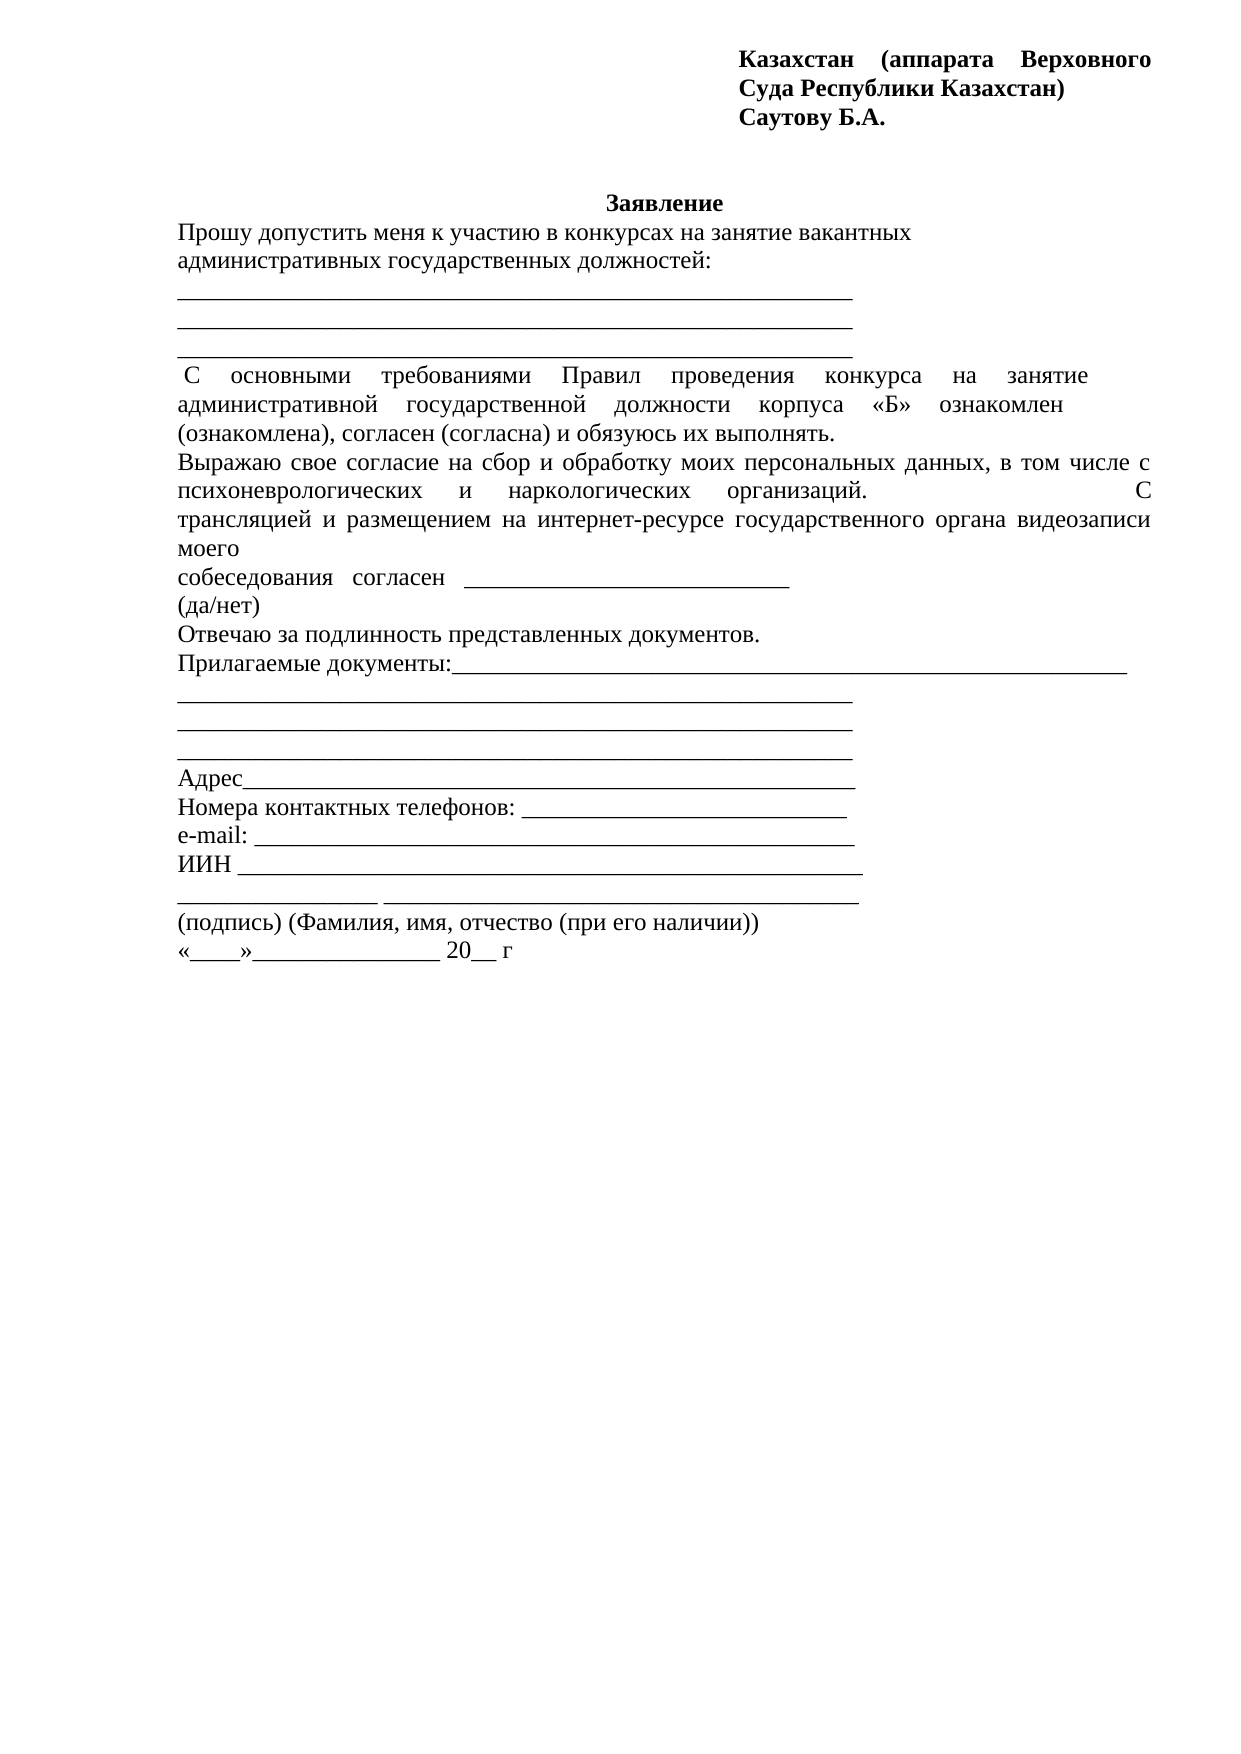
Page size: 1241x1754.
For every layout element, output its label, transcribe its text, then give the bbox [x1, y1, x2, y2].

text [738, 44, 1152, 102]
text ИИН __________________________________________________ [177, 849, 1152, 878]
text Прилагаемые документы:______________________________________________________ [177, 648, 1152, 677]
text (подпись) (Фамилия, имя, отчество (при его наличии)) [177, 907, 1152, 936]
text Выражаю свое согласие на сбор и обработку моих персональных данных, в том числе с психоневрологических и наркологических организаций. С трансляцией и размещением на интернет-ресурсе государственного органа видеозаписи моего собеседования согласен __________________________ (да/нет) [177, 447, 1152, 619]
text ______________________________________________________ [177, 274, 1152, 303]
text административных государственных должностей: [177, 246, 1152, 274]
text ______________________________________________________ [177, 734, 1152, 763]
text Адрес_________________________________________________ [177, 763, 1152, 792]
text ______________________________________________________ [177, 332, 1152, 361]
text «____»_______________ 20__ г [177, 936, 1152, 964]
text ______________________________________________________ [177, 706, 1152, 734]
text Прошу допустить меня к участию в конкурсах на занятие вакантных [177, 217, 1152, 246]
text Саутову Б.А. [738, 102, 1152, 131]
text ________________ ______________________________________ [177, 878, 1152, 907]
text С основными требованиями Правил проведения конкурса на занятие административной государственной должности корпуса «Б» ознакомлен (ознакомлена), согласен (согласна) и обязуюсь их выполнять. [177, 361, 1152, 447]
text ______________________________________________________ [177, 303, 1152, 332]
text Отвечаю за подлинность представленных документов. [177, 619, 1152, 648]
text ______________________________________________________ [177, 677, 1152, 706]
text e-mail: ________________________________________________ [177, 821, 1152, 849]
text Номера контактных телефонов: __________________________ [177, 792, 1152, 821]
text Заявление [177, 188, 1152, 217]
